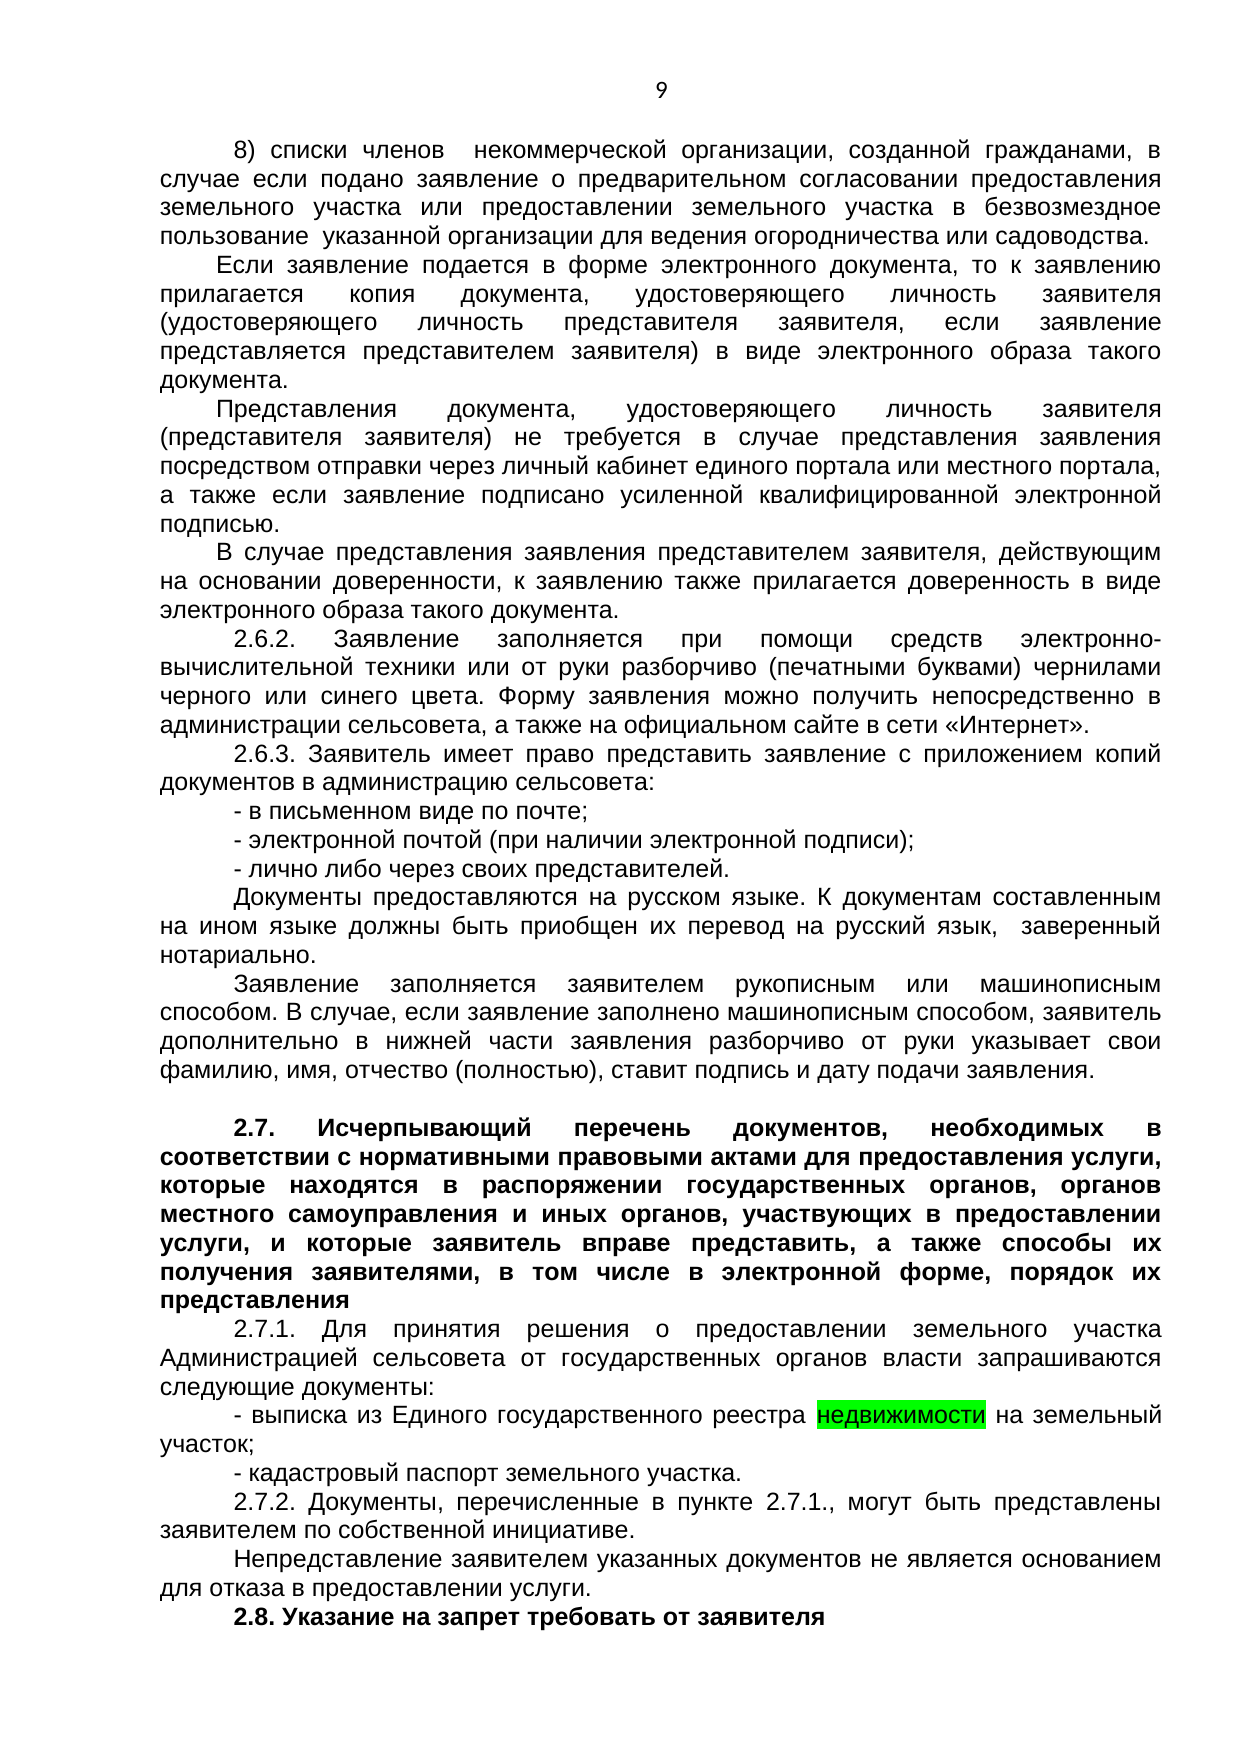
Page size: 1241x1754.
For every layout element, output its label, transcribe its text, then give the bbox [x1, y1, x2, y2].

text - лично либо через своих представителей. [159, 854, 1162, 882]
text - в письменном виде по почте; [159, 796, 1162, 825]
text 2.7.1. Для принятия решения о предоставлении земельного участка Администрацией сельсовета от государственных органов власти запрашиваются следующие документы: [159, 1314, 1162, 1400]
text 2.8. Указание на запрет требовать от заявителя [159, 1602, 1162, 1630]
text Непредставление заявителем указанных документов не является основанием для отказа в предоставлении услуги. [159, 1544, 1162, 1602]
text Представления документа, удостоверяющего личность заявителя (представителя заявителя) не требуется в случае представления заявления посредством отправки через личный кабинет единого портала или местного портала, а также если заявление подписано усиленной квалифицированной электронной подписью. [159, 394, 1162, 537]
text Документы предоставляются на русском языке. К документам составленным на ином языке должны быть приобщен их перевод на русский язык, заверенный нотариально. [159, 882, 1162, 969]
text - выписка из Единого государственного реестра недвижимости на земельный участок; [159, 1400, 1162, 1458]
text Заявление заполняется заявителем рукописным или машинописным способом. В случае, если заявление заполнено машинописным способом, заявитель дополнительно в нижней части заявления разборчиво от руки указывает свои фамилию, имя, отчество (полностью), ставит подпись и дату подачи заявления. [159, 969, 1162, 1084]
text 8) списки членов некоммерческой организации, созданной гражданами, в случае если подано заявление о предварительном согласовании предоставления земельного участка или предоставлении земельного участка в безвозмездное пользование указанной организации для ведения огородничества или садоводства. [159, 135, 1162, 250]
text 2.6.3. Заявитель имеет право представить заявление с приложением копий документов в администрацию сельсовета: [159, 739, 1162, 796]
text 2.6.2. Заявление заполняется при помощи средств электронно-вычислительной техники или от руки разборчиво (печатными буквами) чернилами черного или синего цвета. Форму заявления можно получить непосредственно в администрации сельсовета, а также на официальном сайте в сети «Интернет». [159, 624, 1162, 739]
text Если заявление подается в форме электронного документа, то к заявлению прилагается копия документа, удостоверяющего личность заявителя (удостоверяющего личность представителя заявителя, если заявление представляется представителем заявителя) в виде электронного образа такого документа. [159, 250, 1162, 394]
text 2.7. Исчерпывающий перечень документов, необходимых в соответствии с нормативными правовыми актами для предоставления услуги, которые находятся в распоряжении государственных органов, органов местного самоуправления и иных органов, участвующих в предоставлении услуги, и которые заявитель вправе представить, а также способы их получения заявителями, в том числе в электронной форме, порядок их представления [159, 1113, 1162, 1314]
text - кадастровый паспорт земельного участка. [159, 1458, 1162, 1487]
text 2.7.2. Документы, перечисленные в пункте 2.7.1., могут быть представлены заявителем по собственной инициативе. [159, 1487, 1162, 1544]
text - электронной почтой (при наличии электронной подписи); [159, 825, 1162, 854]
text В случае представления заявления представителем заявителя, действующим на основании доверенности, к заявлению также прилагается доверенность в виде электронного образа такого документа. [159, 537, 1162, 624]
